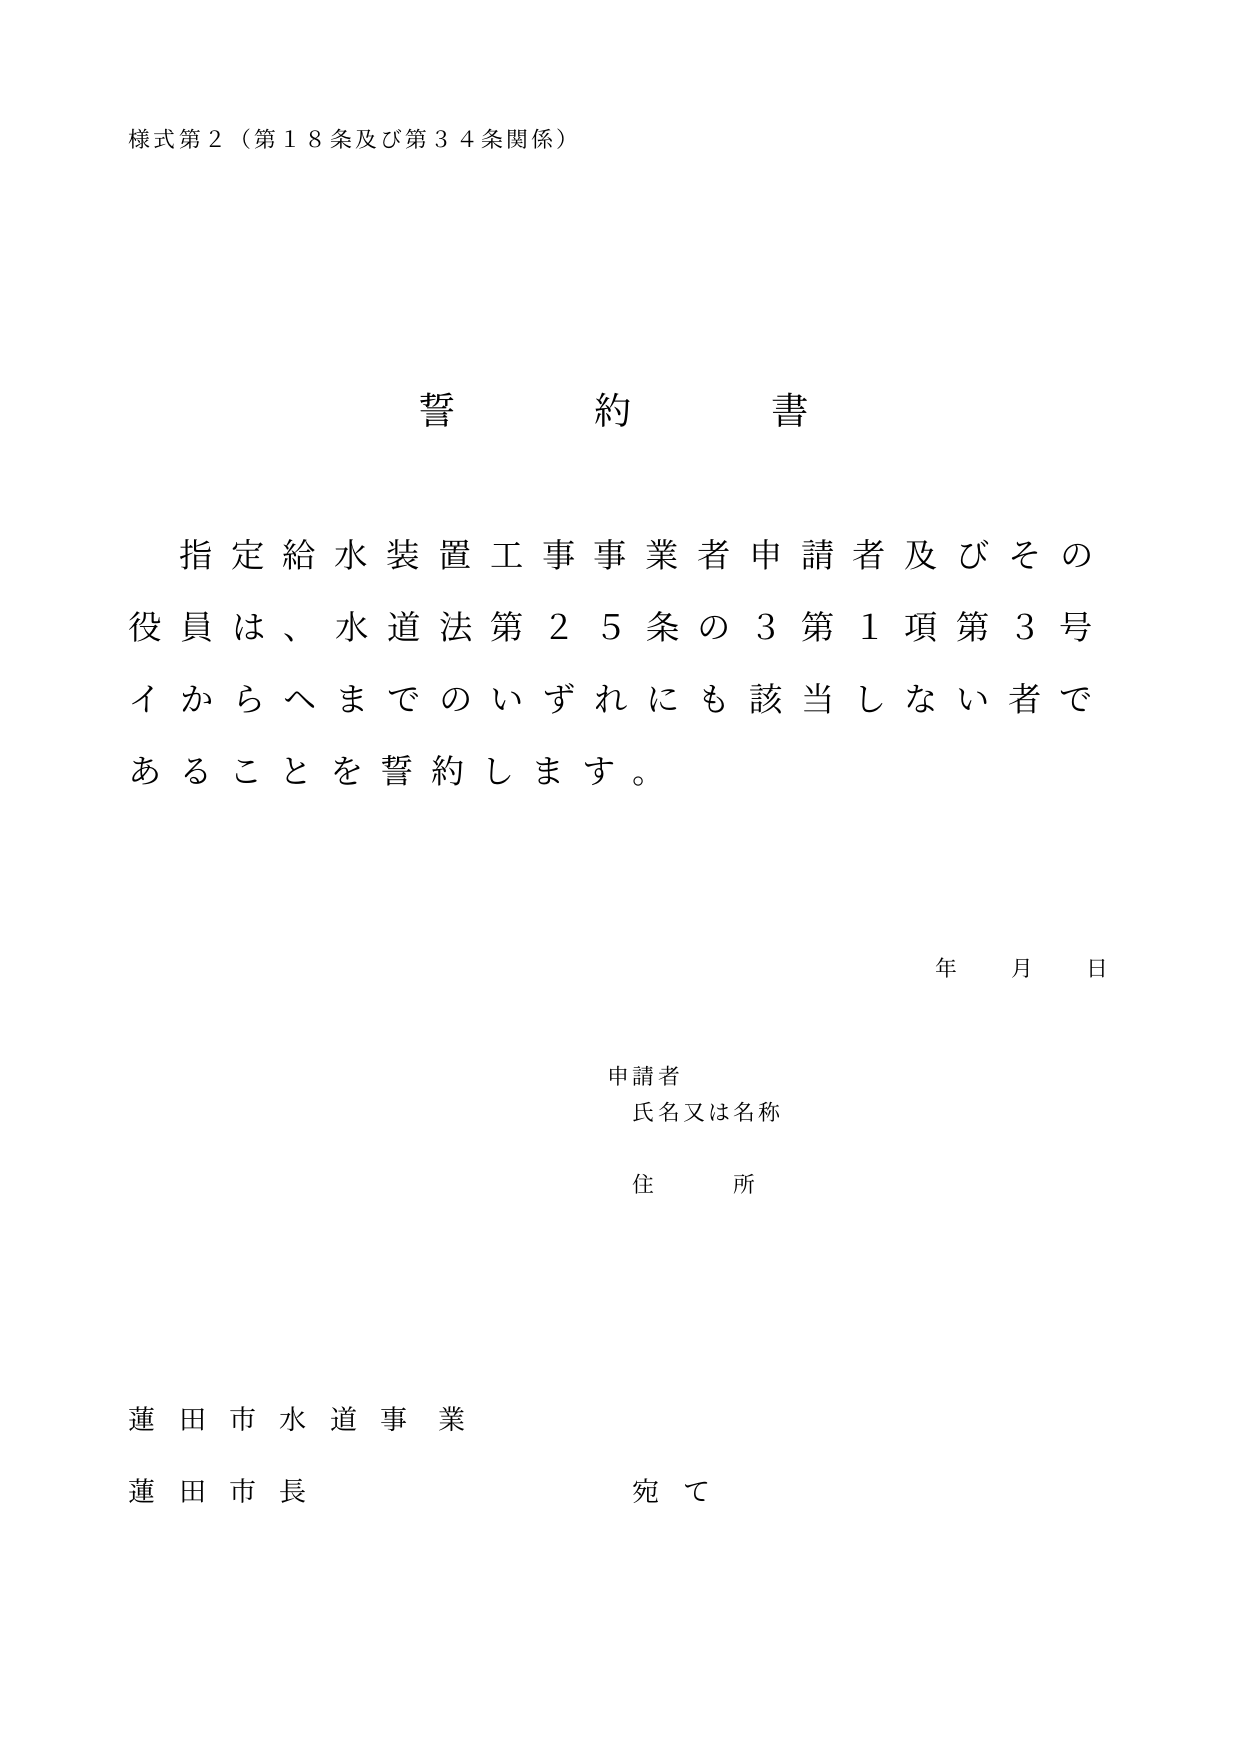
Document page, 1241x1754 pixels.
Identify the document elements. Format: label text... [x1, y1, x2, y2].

text 蓮田市水道事業 [128, 1382, 1112, 1454]
text 蓮田市長 宛て [128, 1454, 1112, 1526]
text 申請者 [128, 1057, 1112, 1093]
text 誓 約 書 [128, 372, 1112, 444]
text 氏名又は名称 [128, 1093, 1112, 1129]
text 様式第２（第１８条及び第３４条関係） [128, 120, 1112, 156]
text 住 所 [128, 1165, 1112, 1201]
text 指定給水装置工事事業者申請者及びその役員は、水道法第２５条の３第１項第３号イからヘまでのいずれにも該当しない者であることを誓約します。 [128, 517, 1112, 805]
text 年 月 日 [128, 949, 1112, 985]
